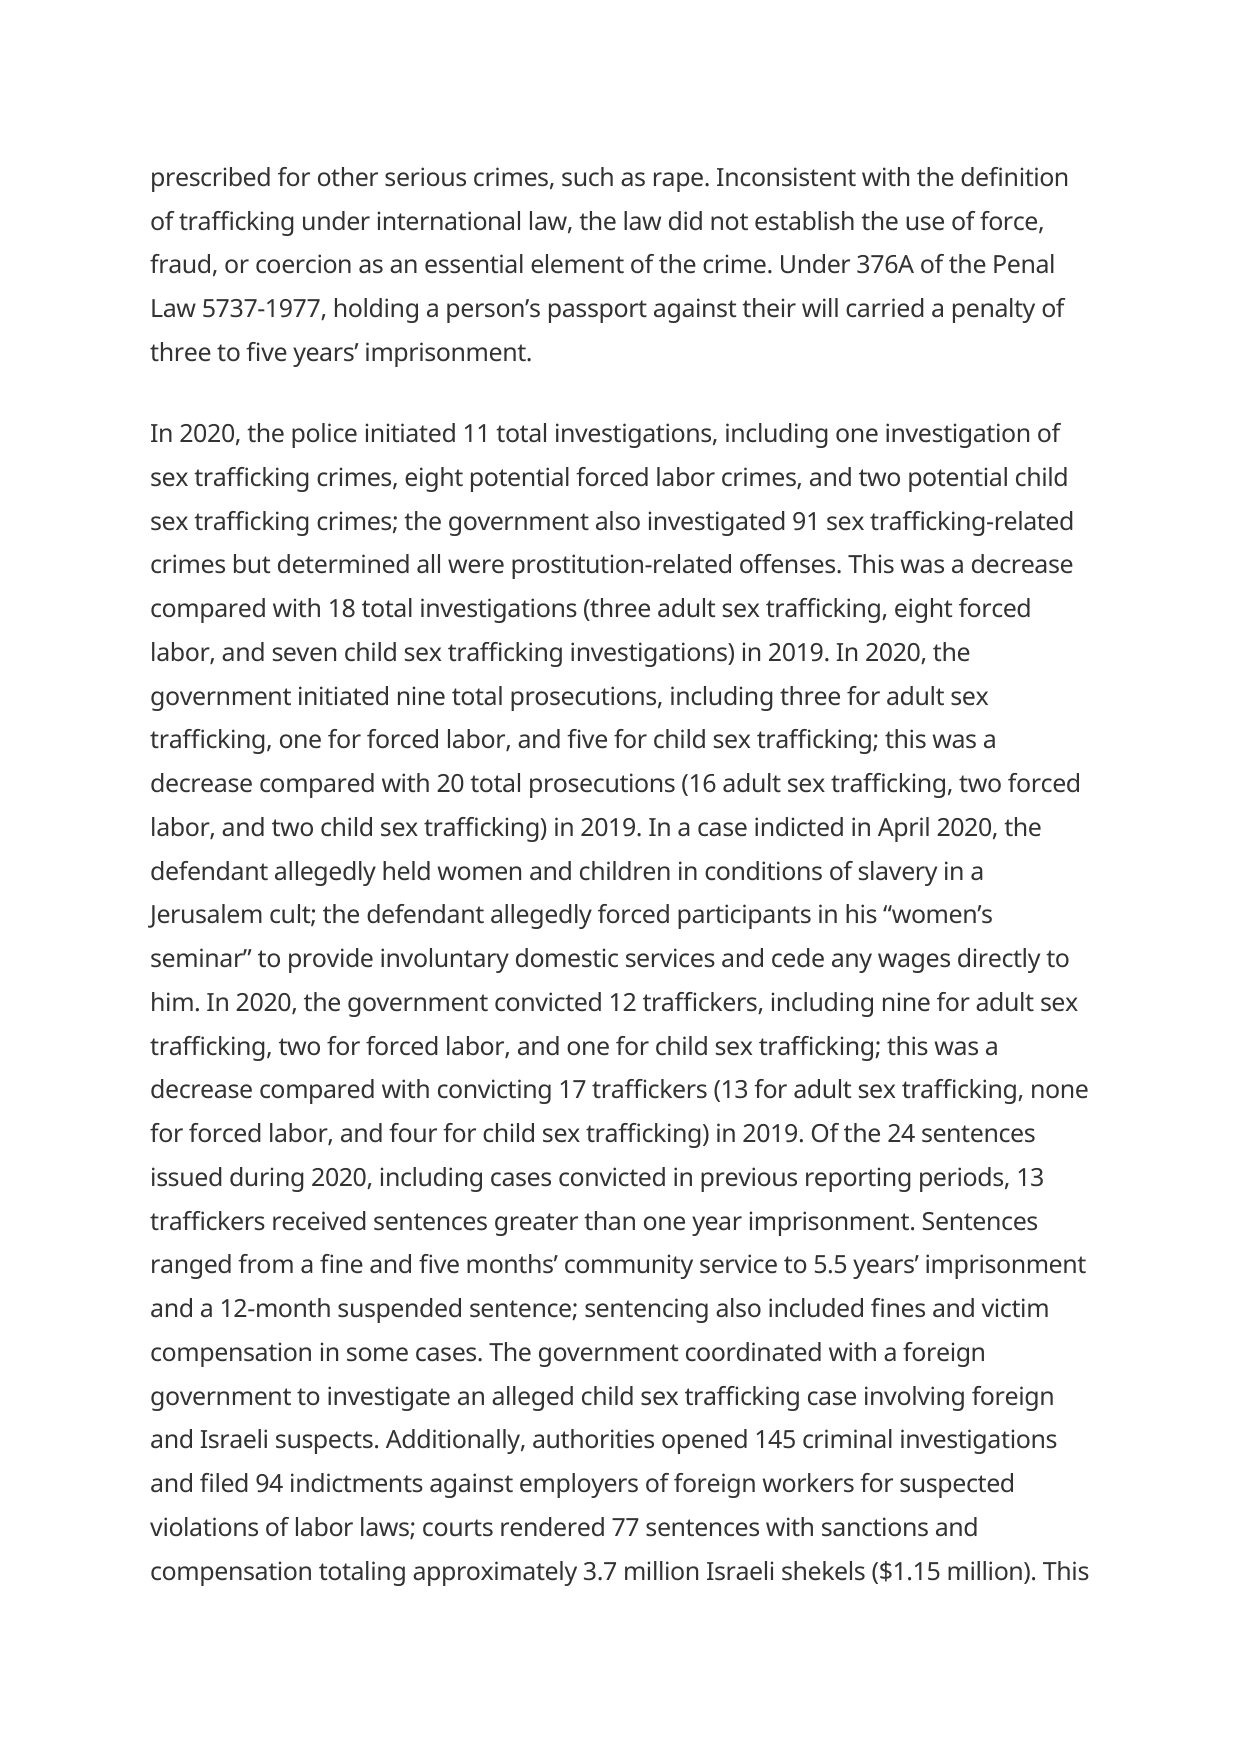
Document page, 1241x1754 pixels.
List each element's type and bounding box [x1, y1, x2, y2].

text [150, 150, 1090, 369]
text [150, 406, 1090, 1587]
